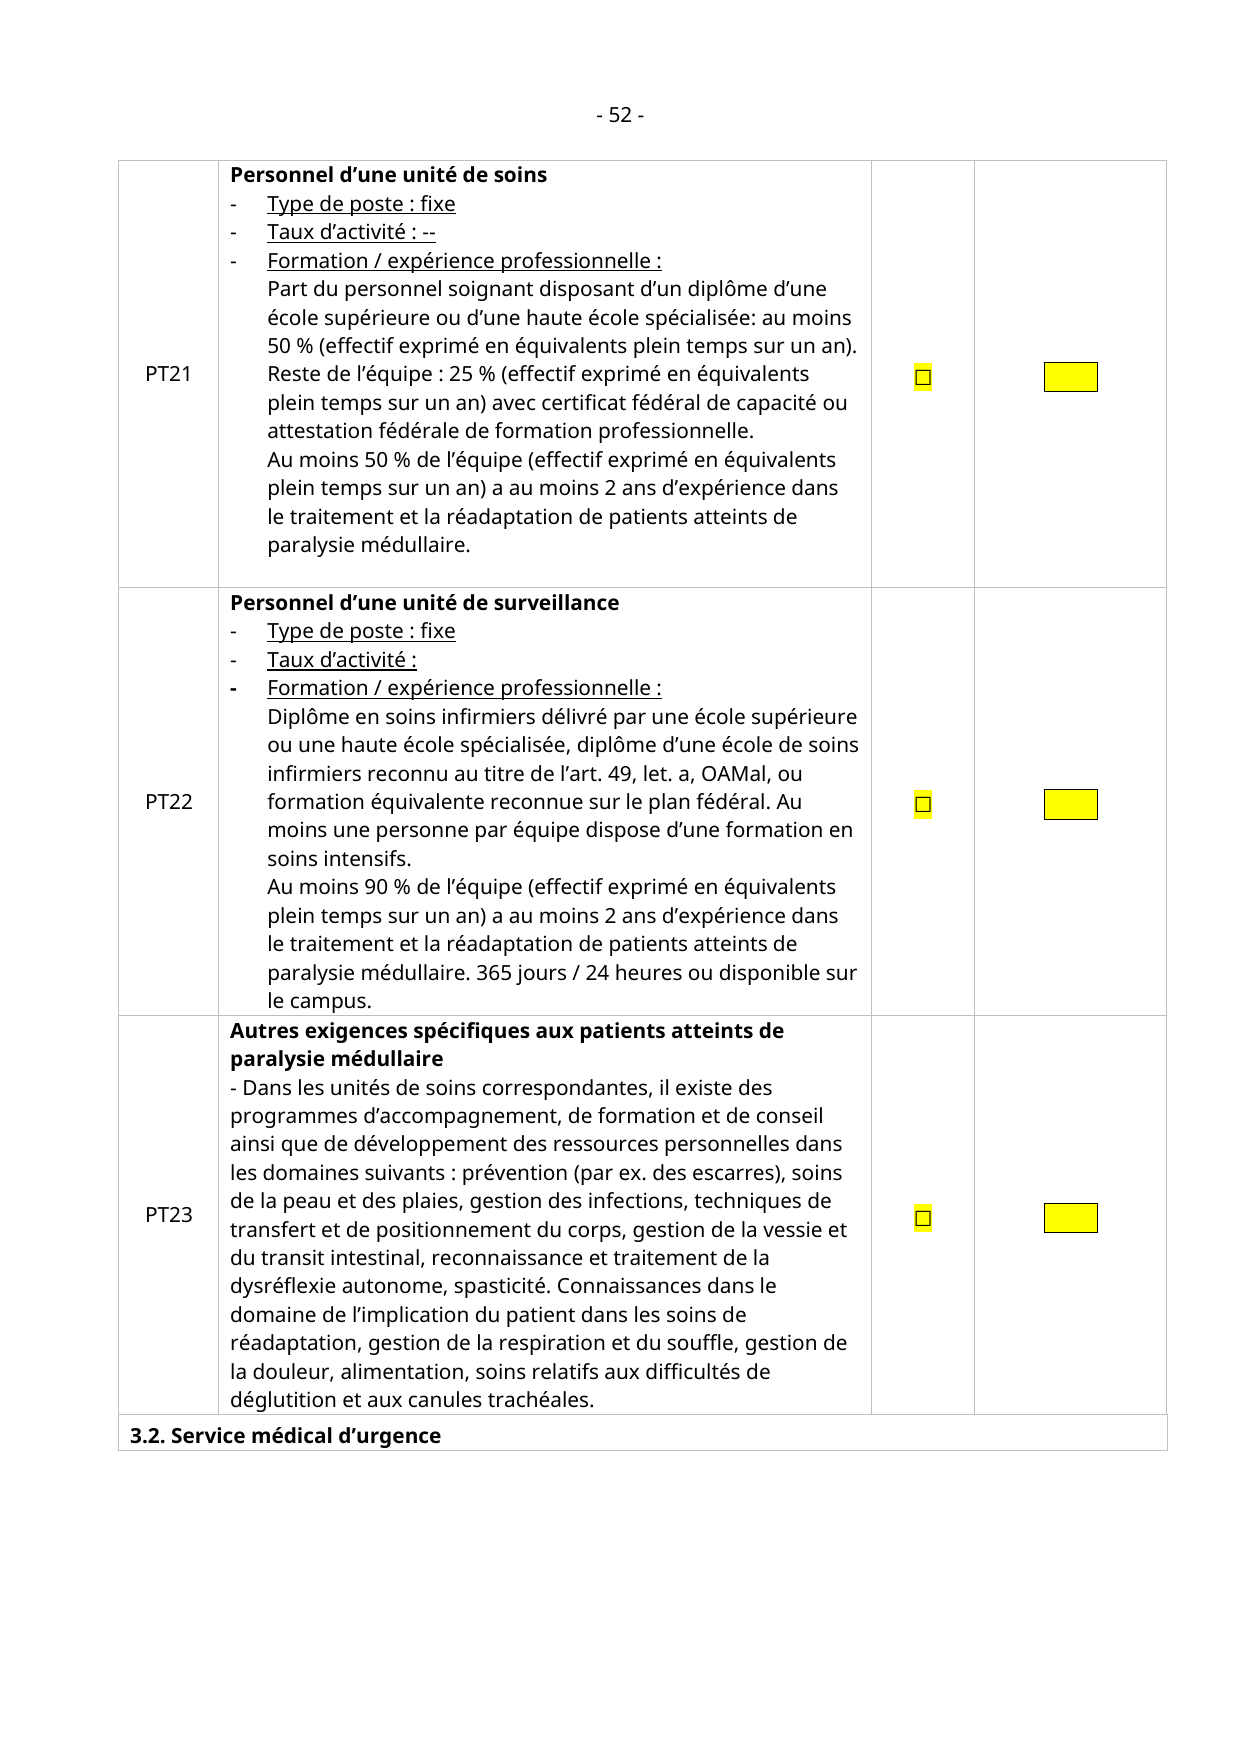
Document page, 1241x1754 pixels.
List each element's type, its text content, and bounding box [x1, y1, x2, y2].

table_cell PT21 [119, 161, 218, 587]
table_cell [872, 161, 974, 587]
table_cell Autres exigences spécifiques aux patients atteints de paralysie médullaire - Dans les unités de soins correspondantes, il existe des programmes d’accompagnement, de formation et de conseil ainsi que de développement des ressources personnelles dans les domaines suivants : prévention (par ex. des escarres), soins de la peau et des plaies, gestion des infections, techniques de transfert et de positionnement du corps, gestion de la vessie et du transit intestinal, reconnaissance et traitement de la dysréflexie autonome, spasticité. Connaissances dans le domaine de l’implication du patient dans les soins de réadaptation, gestion de la respiration et du souffle, gestion de la douleur, alimentation, soins relatifs aux difficultés de déglutition et aux canules trachéales. [219, 1016, 871, 1414]
table_cell [975, 588, 1166, 1015]
table_cell [975, 1016, 1166, 1414]
table_cell PT23 [119, 1016, 218, 1414]
table_cell [872, 588, 974, 1015]
table_cell [872, 1016, 974, 1414]
table_cell Personnel d’une unité de surveillance Type de poste : fixe Taux d’activité : Formation / expérience professionnelle : Diplôme en soins infirmiers délivré par une école supérieure ou une haute école spécialisée, diplôme d’une école de soins infirmiers reconnu au titre de l’art. 49, let. a, OAMal, ou formation équivalente reconnue sur le plan fédéral. Au moins une personne par équipe dispose d’une formation en soins intensifs. Au moins 90 % de l’équipe (effectif exprimé en équivalents plein temps sur un an) a au moins 2 ans d’expérience dans le traitement et la réadaptation de patients atteints de paralysie médullaire. 365 jours / 24 heures ou disponible sur le campus. [219, 588, 871, 1015]
table_cell PT22 [119, 588, 218, 1015]
table_cell Personnel d’une unité de soins Type de poste : fixe Taux d’activité : -- Formation / expérience professionnelle : Part du personnel soignant disposant d’un diplôme d’une école supérieure ou d’une haute école spécialisée: au moins 50 % (effectif exprimé en équivalents plein temps sur un an). Reste de l’équipe : 25 % (effectif exprimé en équivalents plein temps sur un an) avec certificat fédéral de capacité ou attestation fédérale de formation professionnelle. Au moins 50 % de l’équipe (effectif exprimé en équivalents plein temps sur un an) a au moins 2 ans d’expérience dans le traitement et la réadaptation de patients atteints de paralysie médullaire. [219, 161, 871, 587]
table_cell [975, 161, 1166, 587]
table_cell 3.2. Service médical d’urgence [119, 1415, 1167, 1449]
